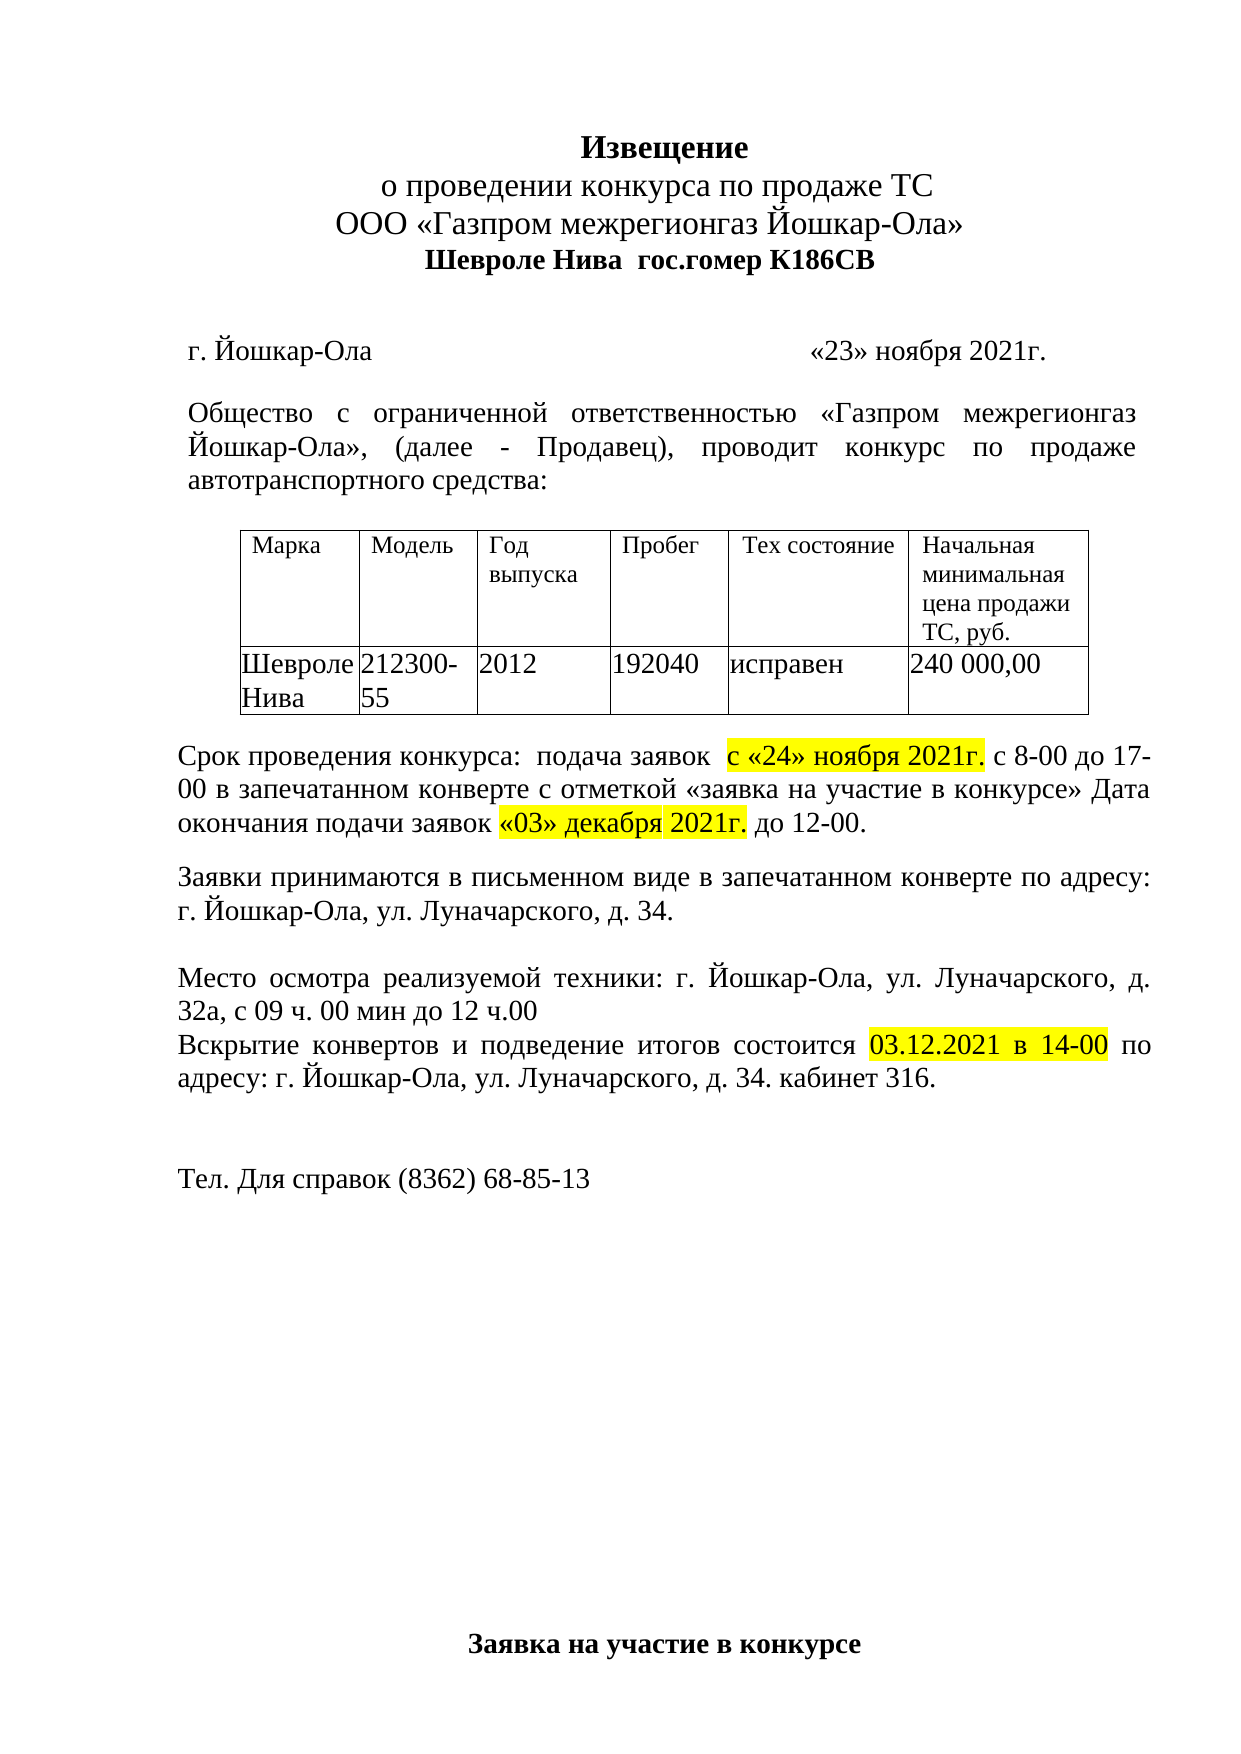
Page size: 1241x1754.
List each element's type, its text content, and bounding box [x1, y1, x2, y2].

text Заявки принимаются в письменном виде в запечатанном конверте по адресу: г. Йошкар-Ола, ул. Луначарского, д. 34. [177, 859, 1152, 926]
table_header Тех состояние [729, 531, 908, 646]
text Тел. Для справок (8362) 68-85-13 [177, 1161, 1152, 1195]
text г. Йошкар-Ола «23» ноября 2021г. [188, 333, 1152, 367]
text Шевроле Нива гос.гомер К186СВ [162, 242, 1137, 276]
table_cell исправен [729, 647, 908, 714]
table_header Модель [360, 531, 477, 646]
text Место осмотра реализуемой техники: г. Йошкар-Ола, ул. Луначарского, д. 32а, с 09 ч. 00 мин до 12 ч.00 [177, 960, 1152, 1027]
table_header Начальная минимальная цена продажи ТС, руб. [909, 531, 1088, 646]
text Срок проведения конкурса: подача заявок с «24» ноября 2021г. с 8-00 до 17-00 в запечатанном конверте с отметкой «заявка на участие в конкурсе» Дата окончания подачи заявок «03» декабря 2021г. до 12-00. [177, 738, 1152, 839]
text Общество с ограниченной ответственностью «Газпром межрегионгаз Йошкар-Ола», (далее - Продавец), проводит конкурс по продаже автотранспортного средства: [188, 395, 1137, 496]
table_cell 2012 [478, 647, 610, 714]
table_header Год выпуска [478, 531, 610, 646]
table_cell 192040 [611, 647, 728, 714]
text Вскрытие конвертов и подведение итогов состоится 03.12.2021 в 14-00 по адресу: г. Йошкар-Ола, ул. Луначарского, д. 34. кабинет 316. [177, 1027, 1152, 1094]
table_cell 212300-55 [360, 647, 477, 714]
text Заявка на участие в конкурсе [177, 1626, 1152, 1659]
text Извещение [177, 127, 1152, 165]
text ООО «Газпром межрегионгаз Йошкар-Ола» [162, 204, 1137, 242]
table_header Марка [241, 531, 359, 646]
table_cell 240 000,00 [909, 647, 1088, 714]
table_cell Шевроле Нива [241, 647, 359, 714]
text о проведении конкурса по продаже ТС [162, 165, 1152, 204]
table_header Пробег [611, 531, 728, 646]
